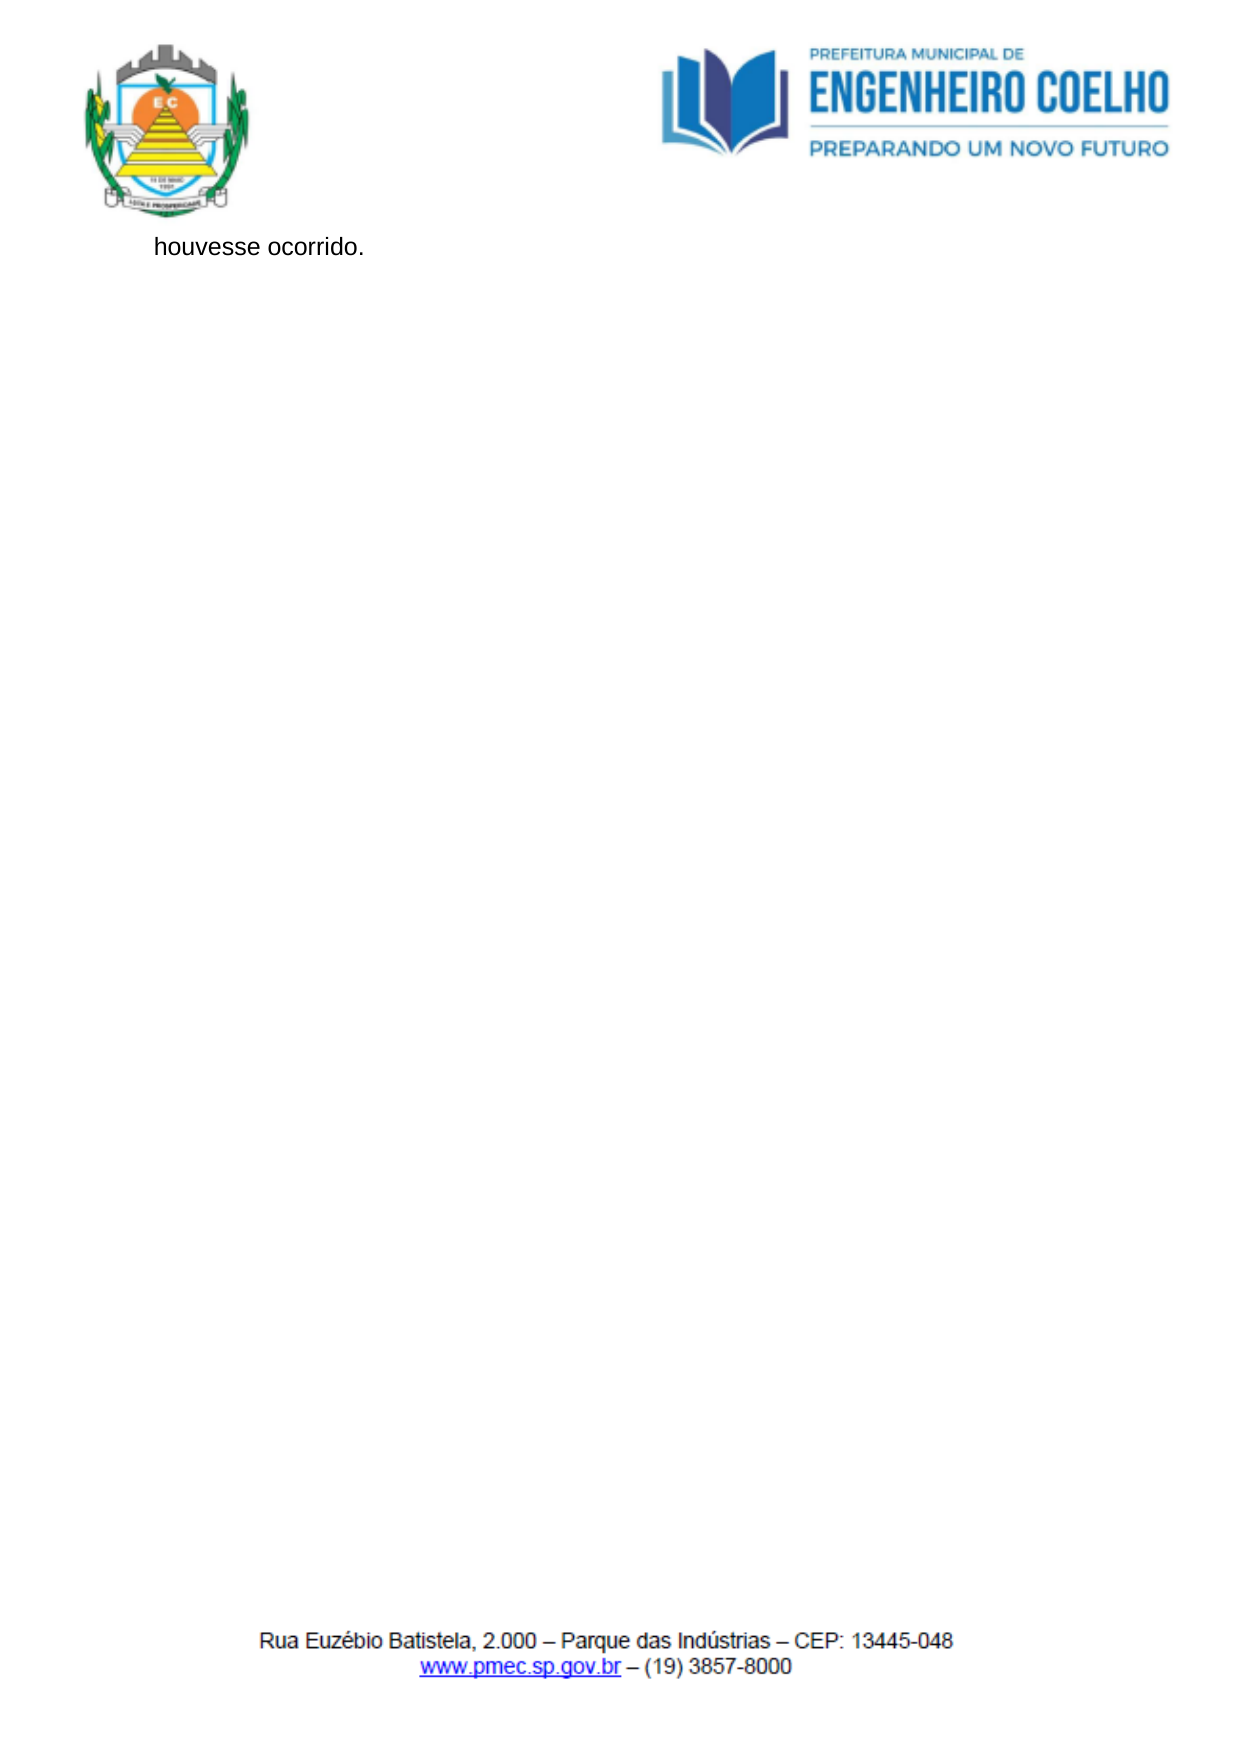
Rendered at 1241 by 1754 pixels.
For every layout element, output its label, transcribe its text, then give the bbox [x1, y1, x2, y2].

picture [50, 24, 1195, 233]
picture [227, 1602, 988, 1698]
